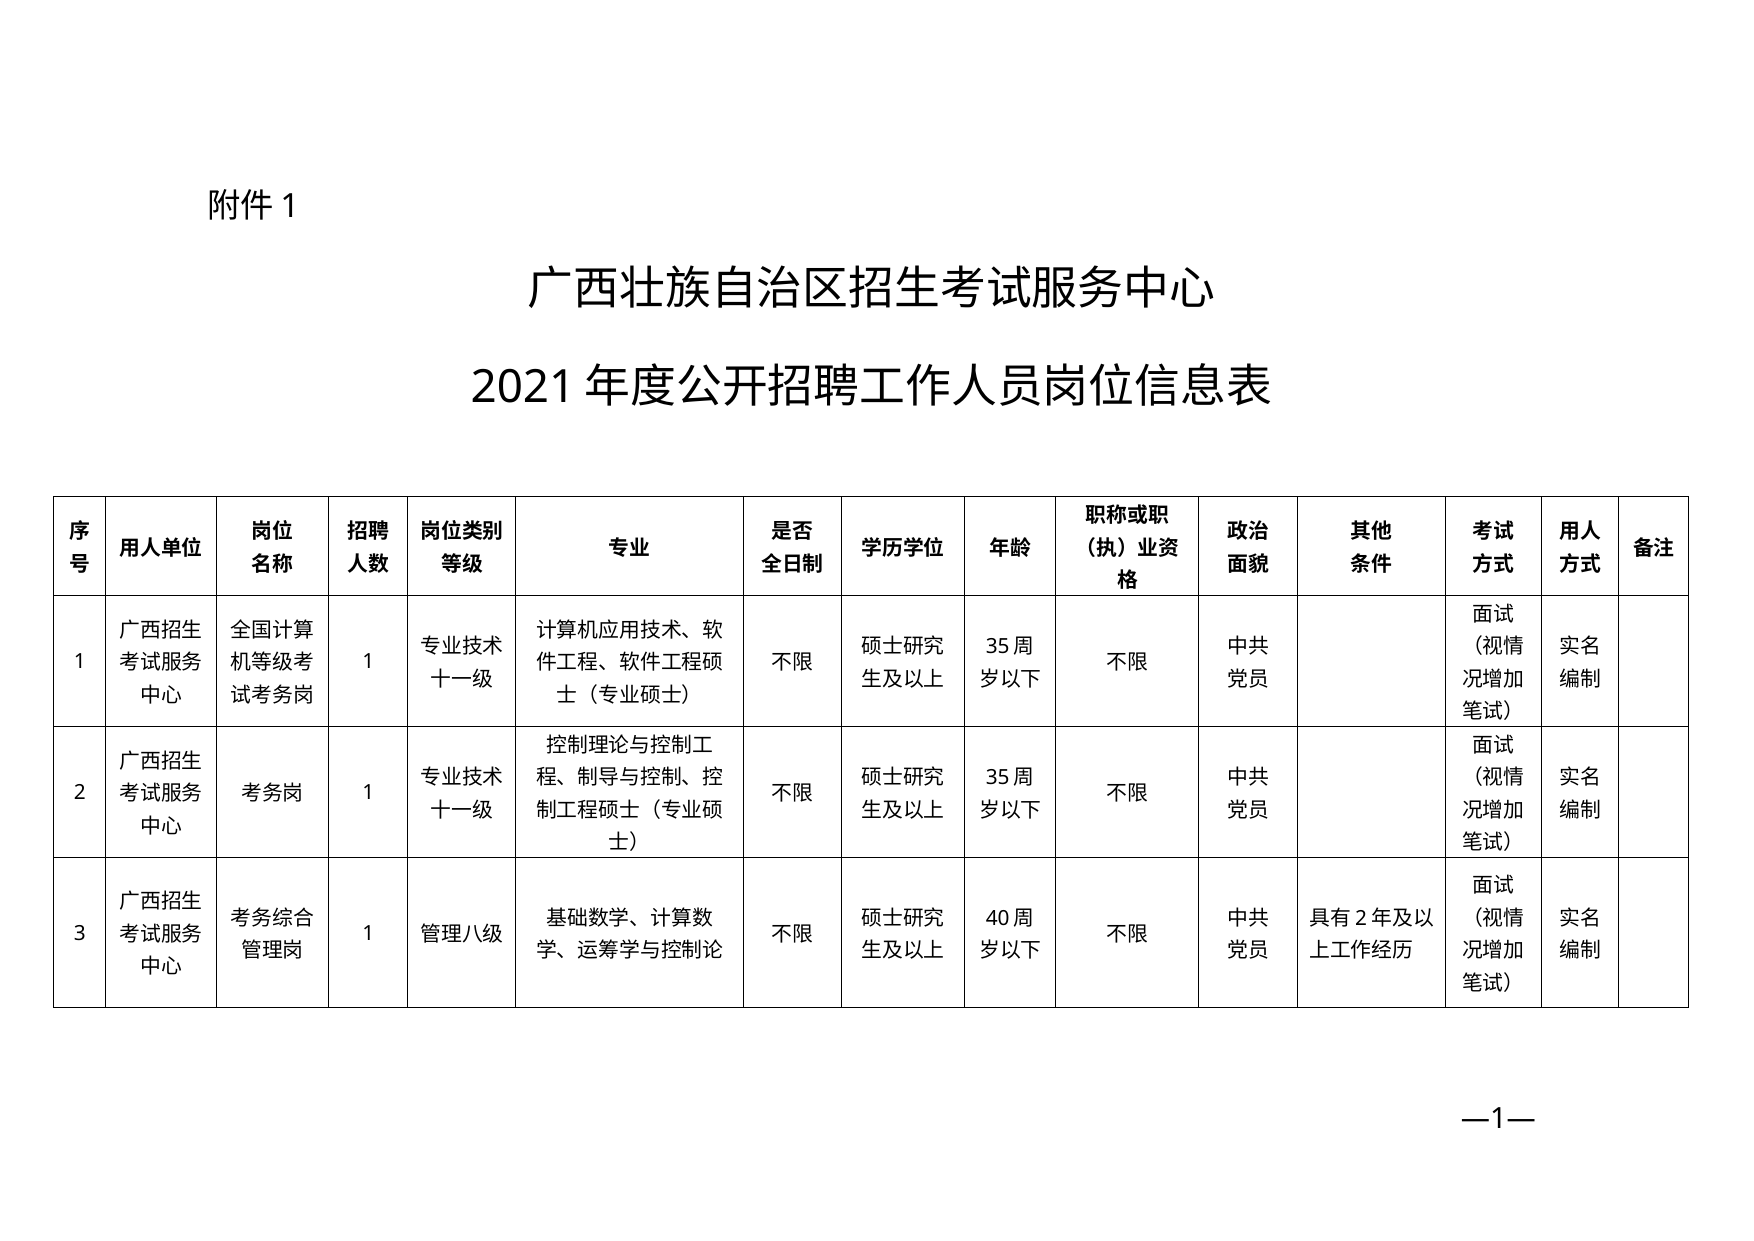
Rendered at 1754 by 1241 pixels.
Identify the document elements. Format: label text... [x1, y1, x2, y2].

table_cell 实名 编制 [1542, 727, 1618, 857]
table_cell 1 [329, 858, 407, 1007]
table_cell 计算机应用技术、软件工程、软件工程硕士（专业硕士） [516, 596, 743, 726]
table_cell 广西招生考试服务中心 [106, 596, 216, 726]
table_header 其他 条件 [1298, 497, 1445, 594]
table_cell 具有2年及以上工作经历 [1298, 858, 1445, 1007]
table_header 年龄 [965, 497, 1055, 594]
table_cell 基础数学、计算数学、运筹学与控制论 [516, 858, 743, 1007]
table_header 专业 [516, 497, 743, 594]
table_cell 控制理论与控制工程、制导与控制、控制工程硕士（专业硕士） [516, 727, 743, 857]
table_cell 全国计算机等级考试考务岗 [217, 596, 328, 726]
table_cell 1 [329, 727, 407, 857]
table_cell 硕士研究生及以上 [842, 858, 964, 1007]
table_cell 广西招生考试服务中心 [106, 727, 216, 857]
table_cell 不限 [744, 727, 841, 857]
table_cell 管理八级 [408, 858, 515, 1007]
table_cell 35周岁以下 [965, 596, 1055, 726]
table_cell [1619, 727, 1688, 857]
table_cell 面试（视情况增加笔试） [1446, 727, 1541, 857]
table_header 学历学位 [842, 497, 964, 594]
table_cell 不限 [1056, 858, 1198, 1007]
table_header 用人单位 [106, 497, 216, 594]
table_cell 专业技术十一级 [408, 596, 515, 726]
text 附件1 [207, 171, 1535, 236]
table_cell 1 [54, 596, 105, 726]
table_header 是否 全日制 [744, 497, 841, 594]
table_cell 硕士研究生及以上 [842, 596, 964, 726]
table_cell 3 [54, 858, 105, 1007]
table_header 招聘人数 [329, 497, 407, 594]
table_cell 中共 党员 [1199, 596, 1297, 726]
table_header 考试 方式 [1446, 497, 1541, 594]
table_cell 不限 [744, 596, 841, 726]
table_header 备注 [1619, 497, 1688, 594]
table_cell [1619, 858, 1688, 1007]
table_header 政治 面貌 [1199, 497, 1297, 594]
table_cell 不限 [1056, 727, 1198, 857]
table_cell 广西招生考试服务中心 [106, 858, 216, 1007]
table_cell 考务岗 [217, 727, 328, 857]
table_cell 实名 编制 [1542, 596, 1618, 726]
table_cell [1298, 596, 1445, 726]
table_cell 35周岁以下 [965, 727, 1055, 857]
table_cell 中共 党员 [1199, 727, 1297, 857]
table_cell [1619, 596, 1688, 726]
table_cell 实名 编制 [1542, 858, 1618, 1007]
table_cell 不限 [744, 858, 841, 1007]
table_cell 不限 [1056, 596, 1198, 726]
table_cell [1298, 727, 1445, 857]
table_header 序号 [54, 497, 105, 594]
table_header 职称或职（执）业资格 [1056, 497, 1198, 594]
table_cell 硕士研究生及以上 [842, 727, 964, 857]
table_cell 中共 党员 [1199, 858, 1297, 1007]
table_cell 面试（视情况增加笔试） [1446, 596, 1541, 726]
table_cell 2 [54, 727, 105, 857]
table_cell 考务综合管理岗 [217, 858, 328, 1007]
table_cell 面试（视情况增加笔试） [1446, 858, 1541, 1007]
table_header 用人 方式 [1542, 497, 1618, 594]
table_header 岗位类别等级 [408, 497, 515, 594]
text 广西壮族自治区招生考试服务中心 [207, 236, 1535, 333]
table_cell 40周岁以下 [965, 858, 1055, 1007]
table_cell 专业技术十一级 [408, 727, 515, 857]
text 2021年度公开招聘工作人员岗位信息表 [207, 333, 1535, 431]
table_cell 1 [329, 596, 407, 726]
table_header 岗位 名称 [217, 497, 328, 594]
